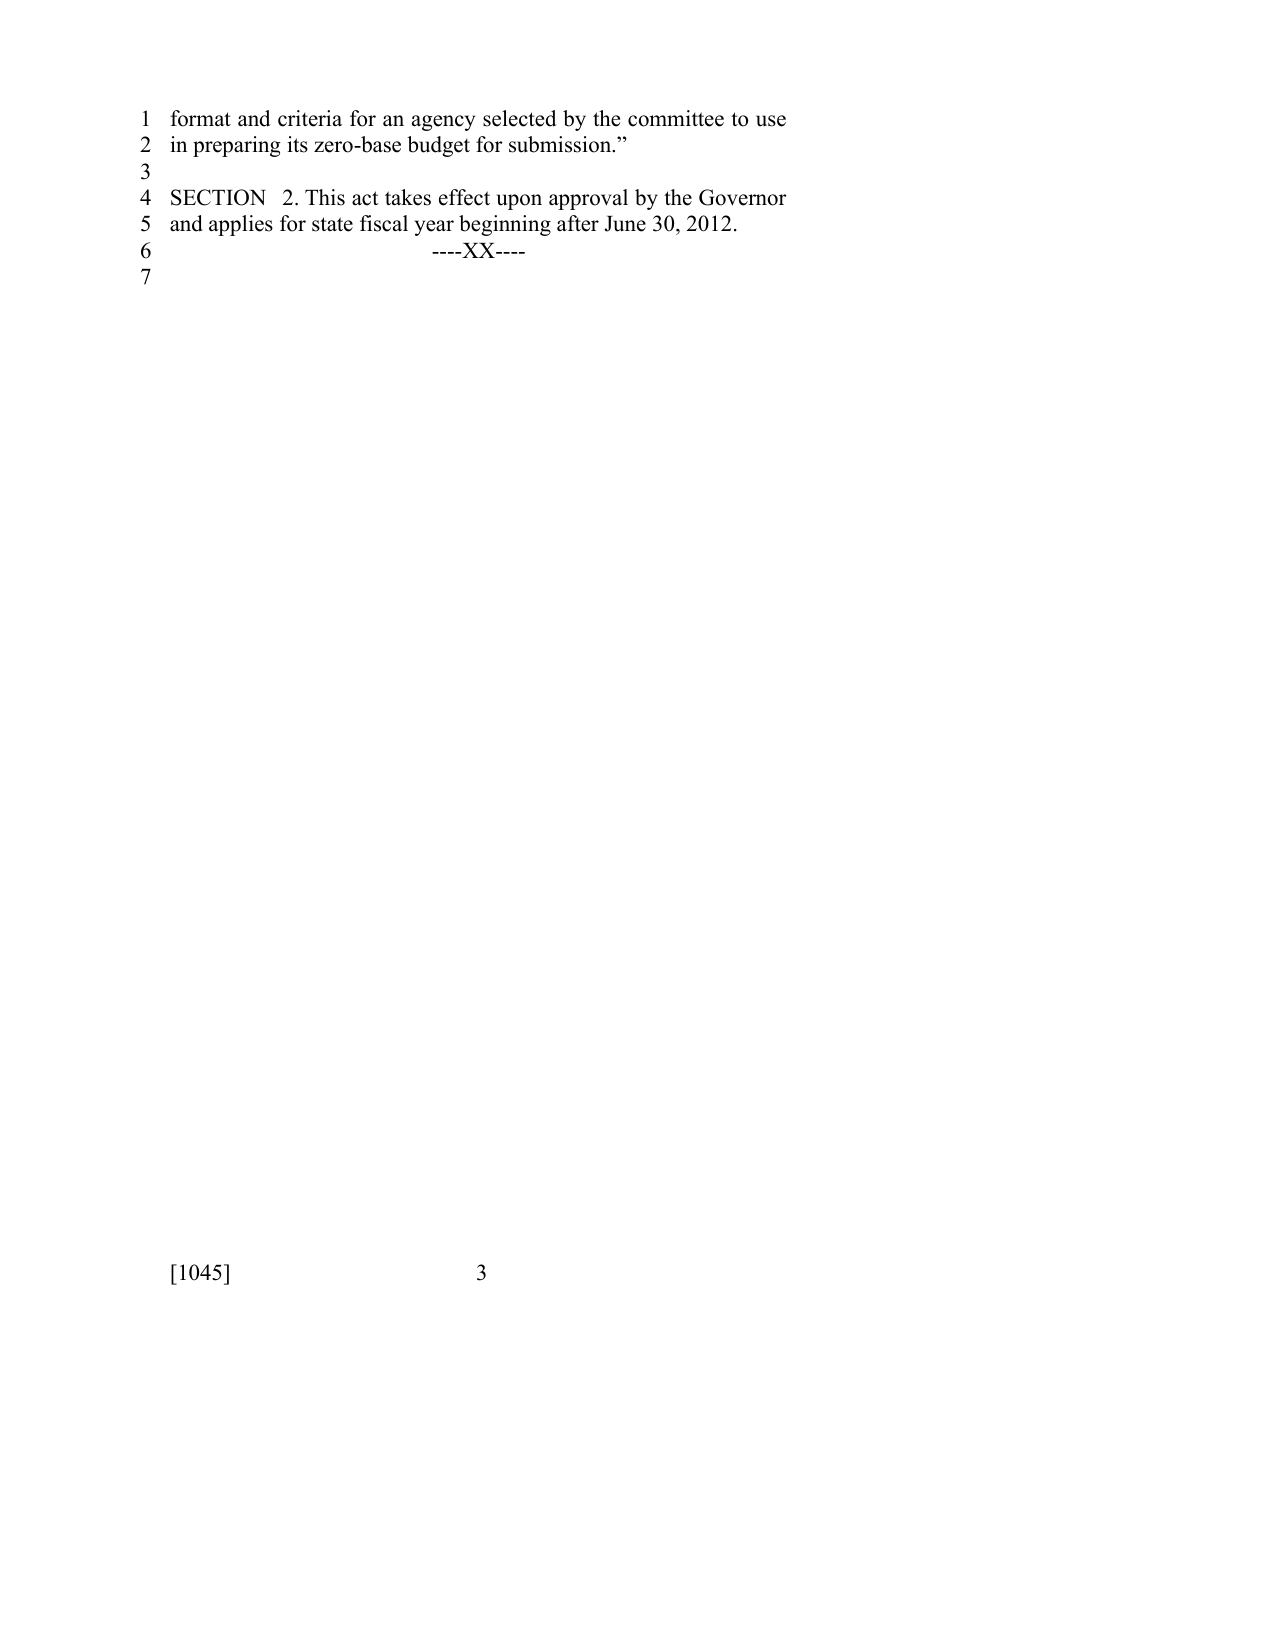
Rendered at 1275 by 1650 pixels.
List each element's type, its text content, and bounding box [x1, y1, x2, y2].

text SECTION 2. This act takes effect upon approval by the Governor and applies for state fiscal year beginning after June 30, 2012. [169, 184, 787, 237]
text ----XX---- [169, 237, 787, 263]
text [169, 105, 787, 158]
